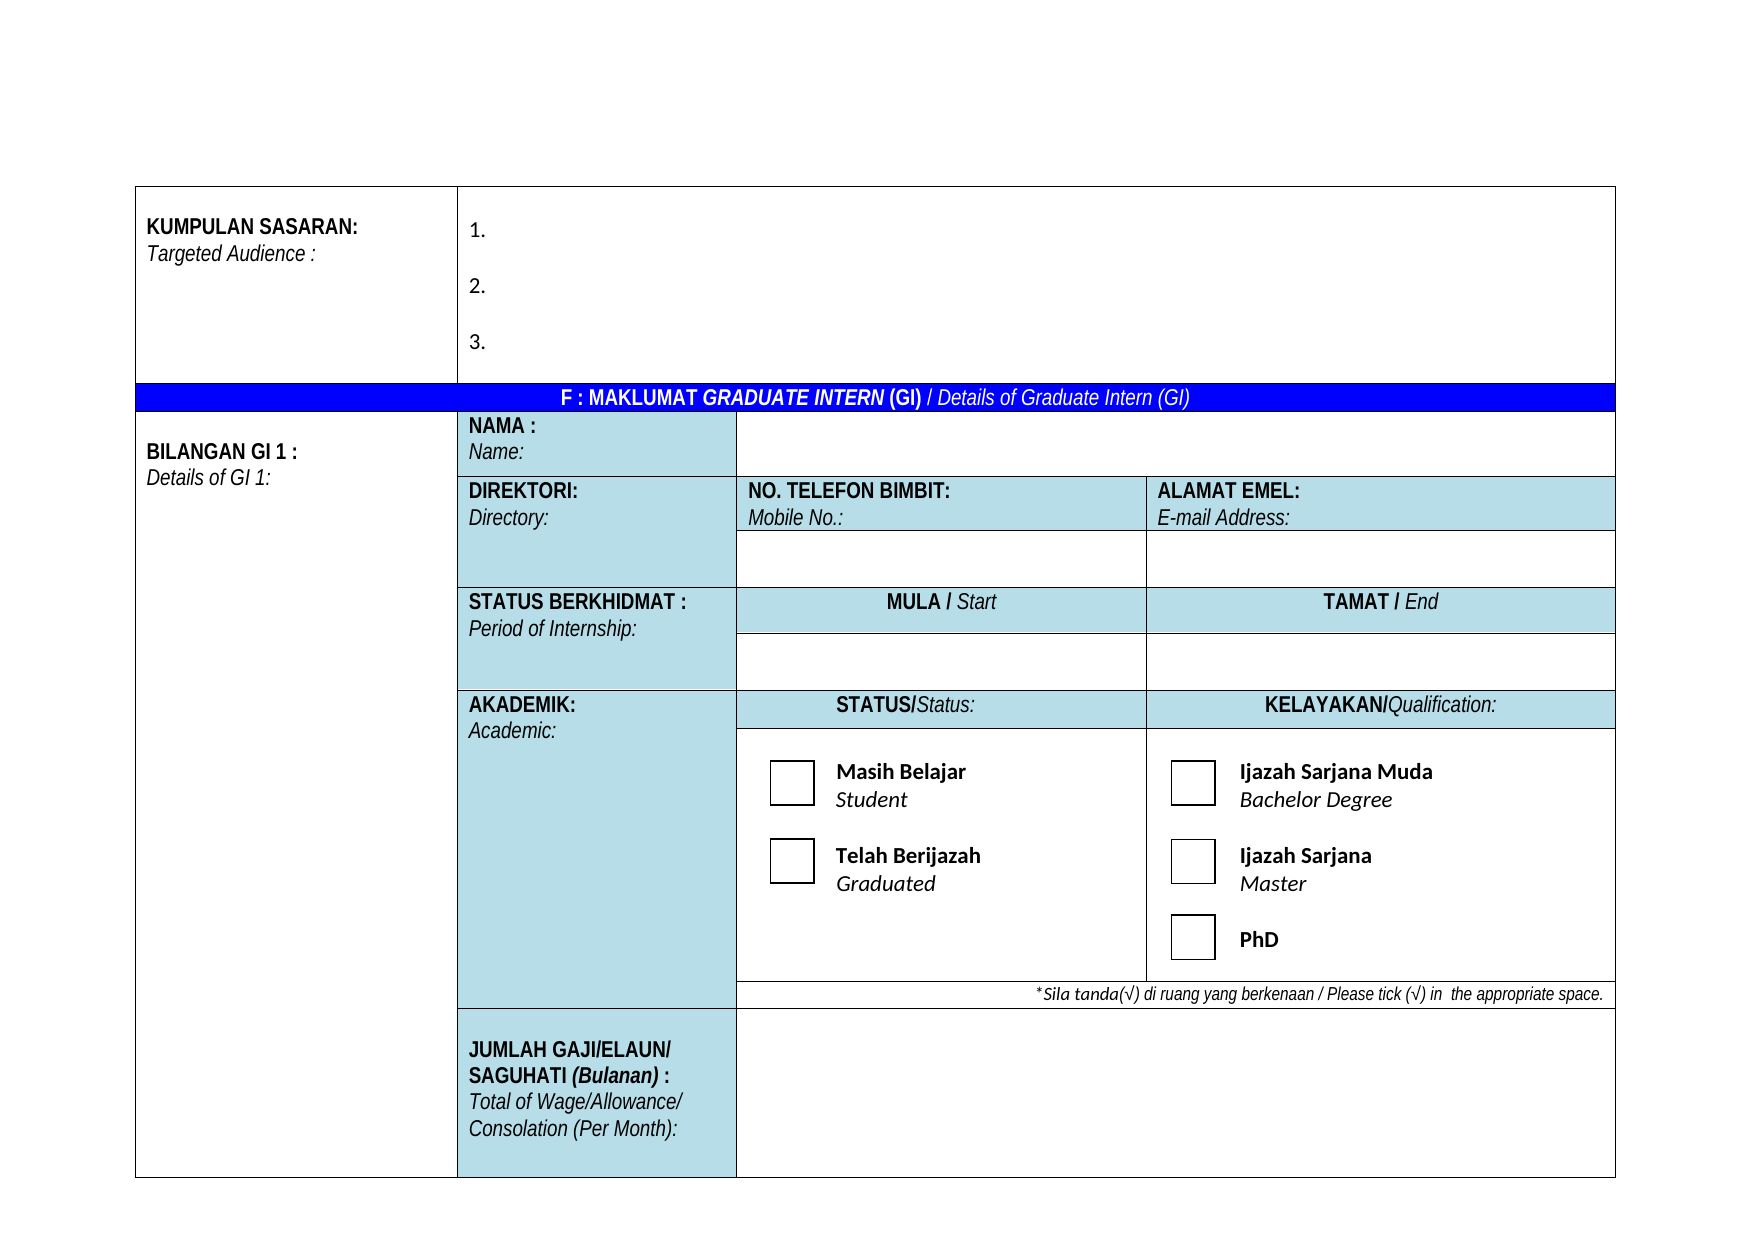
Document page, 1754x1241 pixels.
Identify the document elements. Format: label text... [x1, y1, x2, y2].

table_cell F : MAKLUMAT GRADUATE INTERN (GI) / Details of Graduate Intern (GI) [136, 384, 1615, 411]
table_cell [1147, 531, 1615, 587]
table_cell ALAMAT EMEL: E-mail Address: [1147, 477, 1615, 530]
table_cell AKADEMIK: Academic: [458, 691, 736, 1008]
table_cell NO. TELEFON BIMBIT: Mobile No.: [737, 477, 1146, 530]
table_cell Masih Belajar Student Telah Berijazah Graduated [737, 729, 1146, 981]
table_cell [737, 1009, 1615, 1177]
table_cell [737, 412, 1615, 476]
table_cell [737, 634, 1146, 689]
table_cell Ijazah Sarjana Muda Bachelor Degree Ijazah Sarjana Master PhD [1147, 729, 1615, 981]
table_cell NAMA : Name: [458, 412, 736, 476]
table_cell BILANGAN GI 1 : Details of GI 1: [136, 412, 457, 1177]
table_cell MULA / Start [737, 588, 1146, 632]
table_cell TAMAT / End [1147, 588, 1615, 632]
table_cell JUMLAH GAJI/ELAUN/ SAGUHATI (Bulanan) : Total of Wage/Allowance/ Consolation (Per Month): [458, 1009, 736, 1177]
table_cell KELAYAKAN/Qualification: [1147, 691, 1615, 728]
table_cell STATUS BERKHIDMAT : Period of Internship: [458, 588, 736, 689]
table_cell *Sila tanda(√) di ruang yang berkenaan / Please tick (√) in the appropriate space. [737, 982, 1615, 1008]
table_cell STATUS/Status: [737, 691, 1146, 728]
table_header KUMPULAN SASARAN: Targeted Audience : [136, 187, 457, 383]
table_cell DIREKTORI: Directory: [458, 477, 736, 587]
table_header 1. 2. 3. [458, 187, 1615, 383]
table_cell [737, 531, 1146, 587]
table_cell [1147, 634, 1615, 689]
